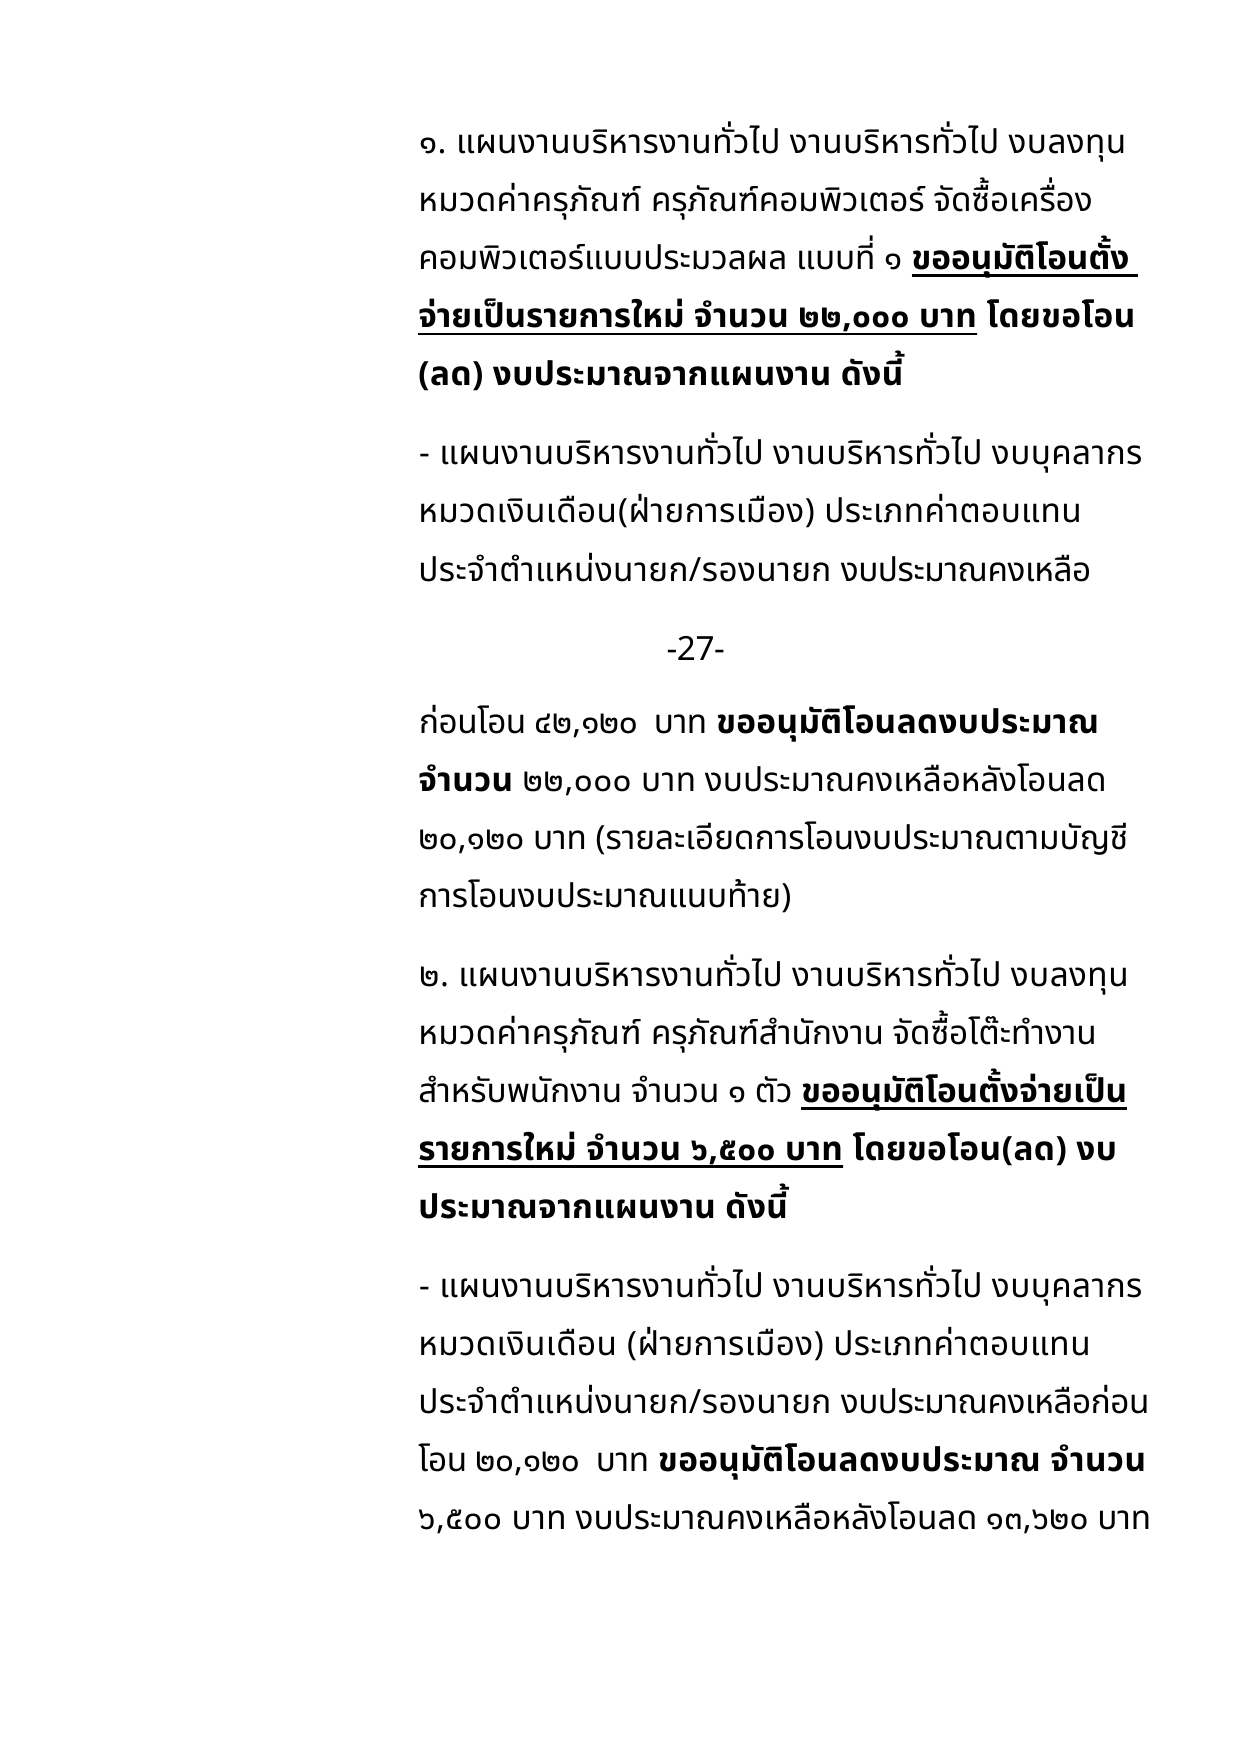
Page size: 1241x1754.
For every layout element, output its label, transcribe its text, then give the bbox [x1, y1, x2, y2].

text ๒. แผนงานบริหารงานทั่วไป งานบริหารทั่วไป งบลงทุน หมวดค่าครุภัณฑ์ ครุภัณฑ์สำนักงาน จัดซื้อโต๊ะทำงานสำหรับพนักงาน จำนวน ๑ ตัว ขออนุมัติโอนตั้งจ่ายเป็นรายการใหม่ จำนวน ๖,๕๐๐ บาท โดยขอโอน(ลด) งบประมาณจากแผนงาน ดังนี้ [418, 951, 1157, 1233]
text - แผนงานบริหารงานทั่วไป งานบริหารทั่วไป งบบุคลากร หมวดเงินเดือน(ฝ่ายการเมือง) ประเภทค่าตอบแทนประจำตำแหน่งนายก/รองนายก งบประมาณคงเหลือ [418, 429, 1157, 596]
text ก่อนโอน ๔๒,๑๒๐ บาท ขออนุมัติโอนลดงบประมาณ จำนวน ๒๒,๐๐๐ บาท งบประมาณคงเหลือหลังโอนลด ๒๐,๑๒๐ บาท (รายละเอียดการโอนงบประมาณตามบัญชีการโอนงบประมาณแนบท้าย) [418, 697, 1157, 922]
text -27- [418, 624, 1157, 670]
text - แผนงานบริหารงานทั่วไป งานบริหารทั่วไป งบบุคลากร หมวดเงินเดือน (ฝ่ายการเมือง) ประเภทค่าตอบแทนประจำตำแหน่งนายก/รองนายก งบประมาณคงเหลือก่อนโอน ๒๐,๑๒๐ บาท ขออนุมัติโอนลดงบประมาณ จำนวน ๖,๕๐๐ บาท งบประมาณคงเหลือหลังโอนลด ๑๓,๖๒๐ บาท [418, 1262, 1157, 1545]
text ๑. แผนงานบริหารงานทั่วไป งานบริหารทั่วไป งบลงทุน หมวดค่าครุภัณฑ์ ครุภัณฑ์คอมพิวเตอร์ จัดซื้อเครื่องคอมพิวเตอร์แบบประมวลผล แบบที่ ๑ ขออนุมัติโอนตั้ง จ่ายเป็นรายการใหม่ จำนวน ๒๒,๐๐๐ บาท โดยขอโอน (ลด) งบประมาณจากแผนงาน ดังนี้ [418, 118, 1157, 401]
